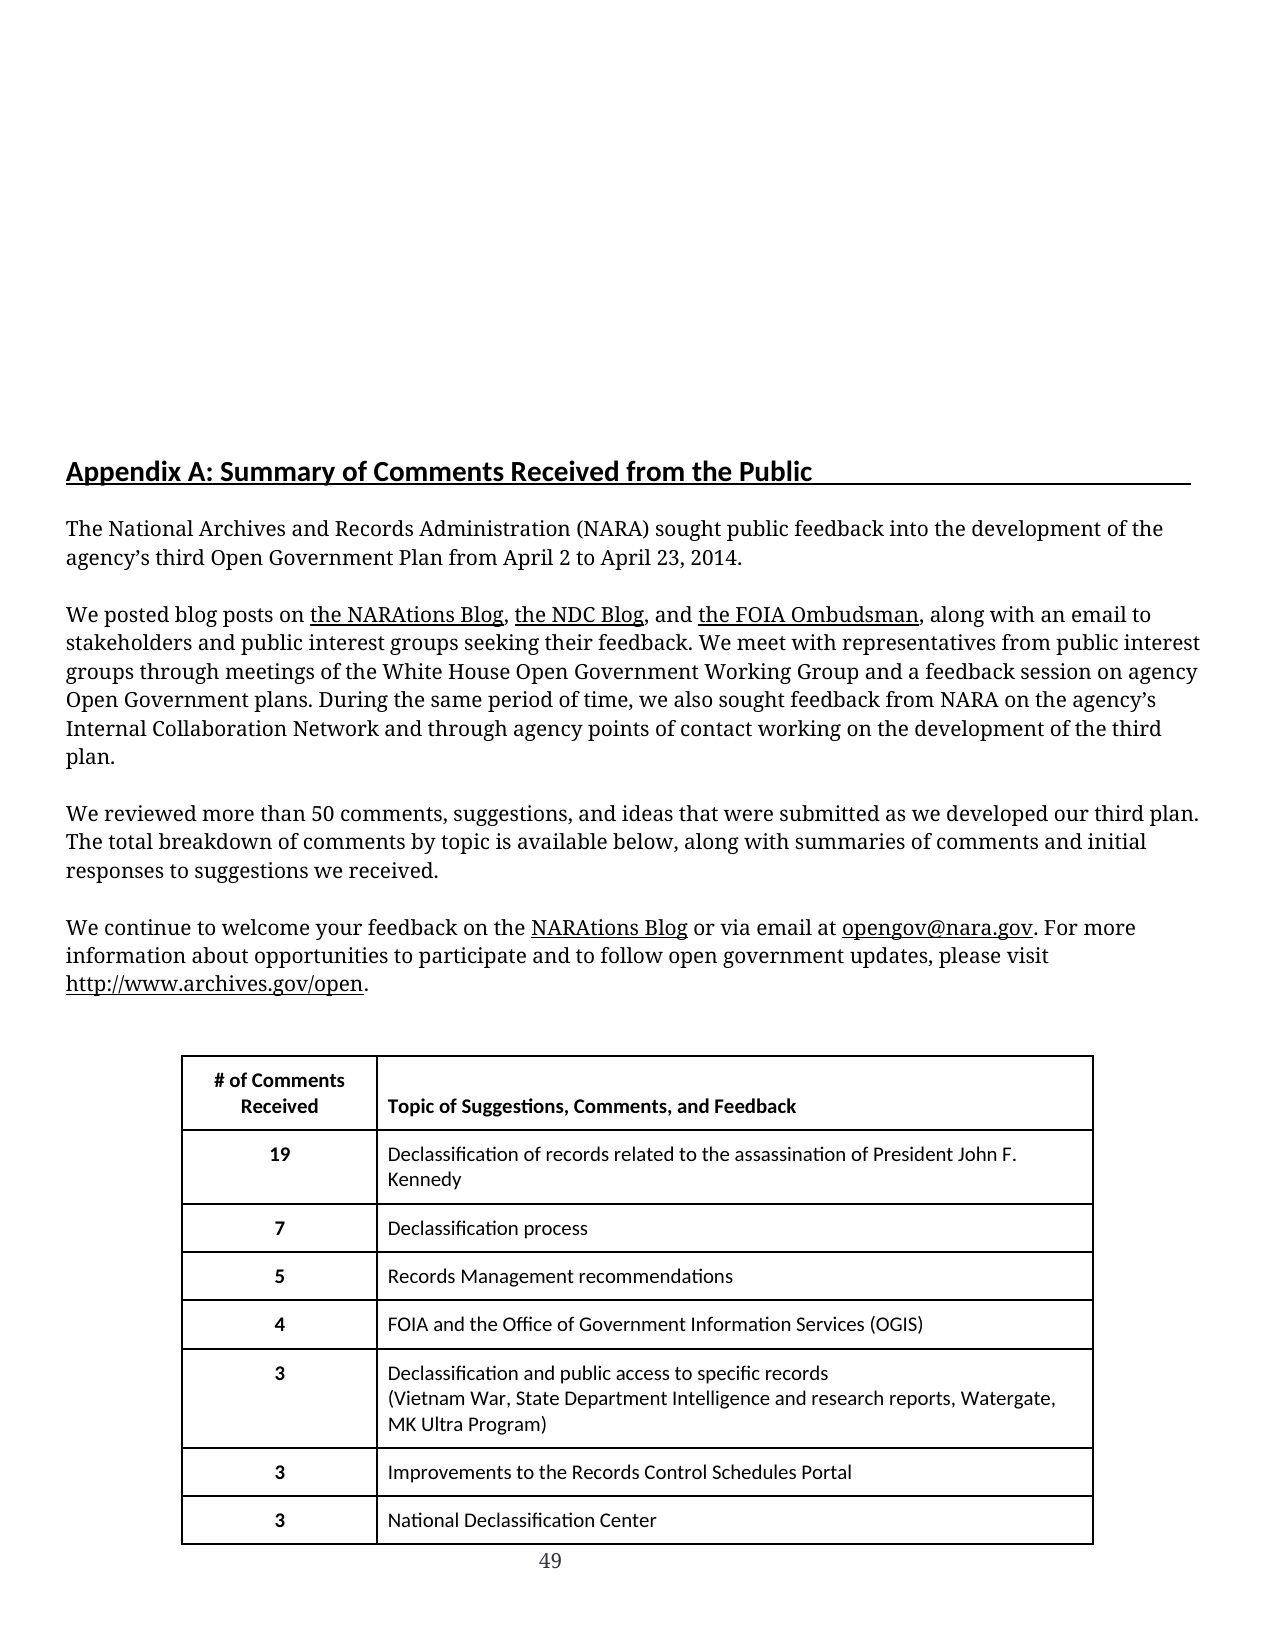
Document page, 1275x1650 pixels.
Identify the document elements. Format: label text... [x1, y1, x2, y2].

table_cell Improvements to the Records Control Schedules Portal [378, 1449, 1092, 1495]
table_cell 7 [183, 1205, 376, 1251]
table_header Topic of Suggestions, Comments, and Feedback [378, 1057, 1092, 1129]
table_cell Records Management recommendations [378, 1253, 1092, 1299]
table_cell National Declassification Center [378, 1497, 1092, 1543]
text We posted blog posts on the NARAtions Blog, the NDC Blog, and the FOIA Ombudsman, along with an email to stakeholders and public interest groups seeking their feedback. We meet with representatives from public interest groups through meetings of the White House Open Government Working Group and a feedback session on agency Open Government plans. During the same period of time, we also sought feedback from NARA on the agency’s Internal Collaboration Network and through agency points of contact working on the development of the third plan. [66, 600, 1209, 771]
text We continue to welcome your feedback on the NARAtions Blog or via email at opengov@nara.gov. For more information about opportunities to participate and to follow open government updates, please visit http://www.archives.gov/open. [66, 913, 1209, 998]
table_cell 3 [183, 1449, 376, 1495]
table_cell 5 [183, 1253, 376, 1299]
table_header # of Comments Received [183, 1057, 376, 1129]
table_cell 4 [183, 1301, 376, 1347]
table_cell Declassification and public access to specific records (Vietnam War, State Department Intelligence and research reports, Watergate, MK Ultra Program) [378, 1350, 1092, 1447]
table_cell FOIA and the Office of Government Information Services (OGIS) [378, 1301, 1092, 1347]
table_cell 3 [183, 1350, 376, 1447]
table_cell Declassification of records related to the assassination of President John F. Kennedy [378, 1131, 1092, 1202]
table_cell 3 [183, 1497, 376, 1543]
text We reviewed more than 50 comments, suggestions, and ideas that were submitted as we developed our third plan. The total breakdown of comments by topic is available below, along with summaries of comments and initial responses to suggestions we received. [66, 799, 1209, 884]
table_cell 19 [183, 1131, 376, 1202]
table_cell Declassification process [378, 1205, 1092, 1251]
text The National Archives and Records Administration (NARA) sought public feedback into the development of the agency’s third Open Government Plan from April 2 to April 23, 2014. [66, 514, 1209, 571]
text Appendix A: Summary of Comments Received from the Public [66, 453, 1209, 488]
